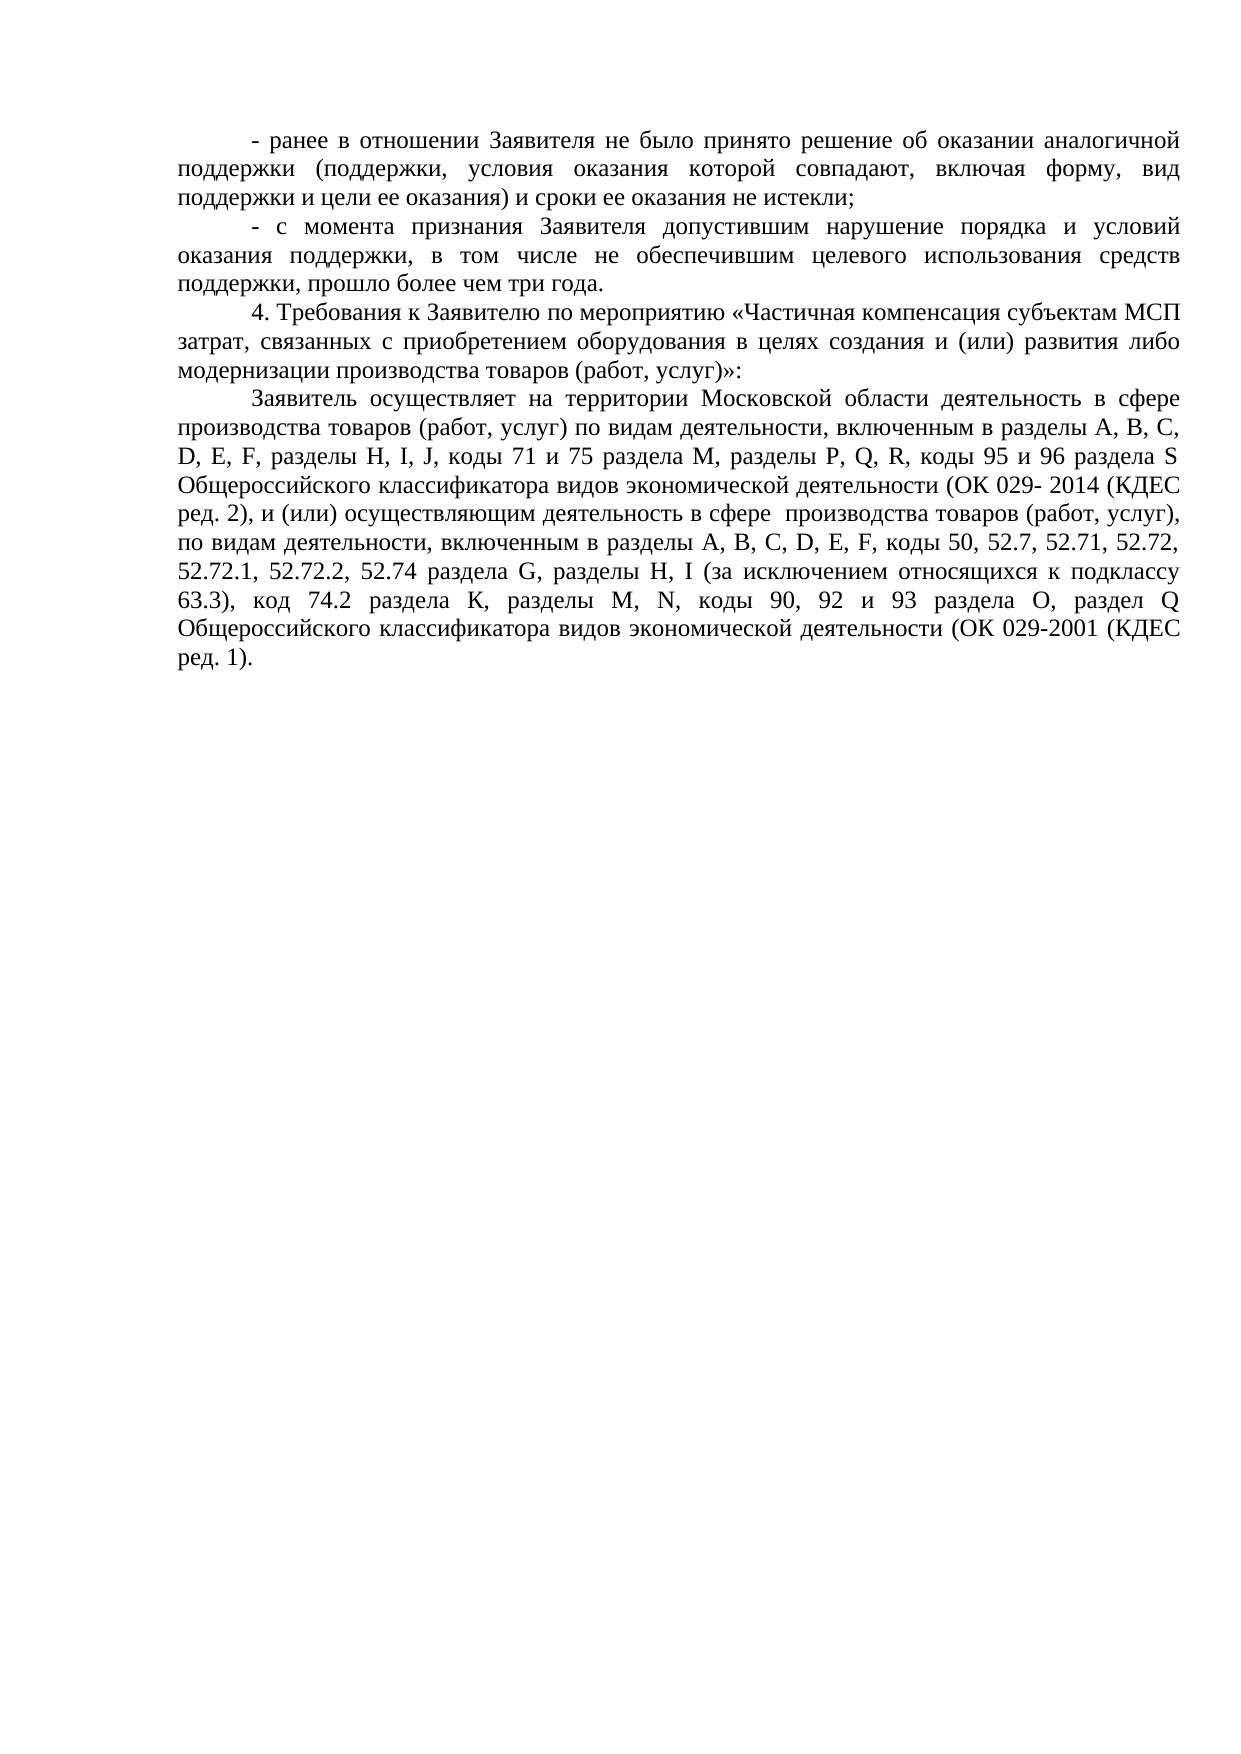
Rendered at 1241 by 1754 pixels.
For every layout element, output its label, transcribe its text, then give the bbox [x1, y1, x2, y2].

text - с момента признания Заявителя допустившим нарушение порядка и условий оказания поддержки, в том числе не обеспечившим целевого использования средств поддержки, прошло более чем три года. [177, 211, 1181, 297]
text Заявитель осуществляет на территории Московской области деятельность в сфере производства товаров (работ, услуг) по видам деятельности, включенным в разделы А, В, С, D, Е, F, разделы Н, I, J, коды 71 и 75 раздела М, разделы Р, Q, R, коды 95 и 96 раздела S Общероссийского классификатора видов экономической деятельности (ОК 029- 2014 (КДЕС ред. 2), и (или) осуществляющим деятельность в сфере производства товаров (работ, услуг), по видам деятельности, включенным в разделы А, В, С, D, Е, F, коды 50, 52.7, 52.71, 52.72, 52.72.1, 52.72.2, 52.74 раздела G, разделы Н, I (за исключением относящихся к подклассу 63.3), код 74.2 раздела К, разделы М, N, коды 90, 92 и 93 раздела О, раздел Q Общероссийского классификатора видов экономической деятельности (ОК 029-2001 (КДЕС ред. 1). [177, 383, 1181, 671]
text - ранее в отношении Заявителя не было принято решение об оказании аналогичной поддержки (поддержки, условия оказания которой совпадают, включая форму, вид поддержки и цели ее оказания) и сроки ее оказания не истекли; [177, 125, 1181, 211]
text 4. Требования к Заявителю по мероприятию «Частичная компенсация субъектам МСП затрат, связанных с приобретением оборудования в целях создания и (или) развития либо модернизации производства товаров (работ, услуг)»: [177, 297, 1181, 383]
